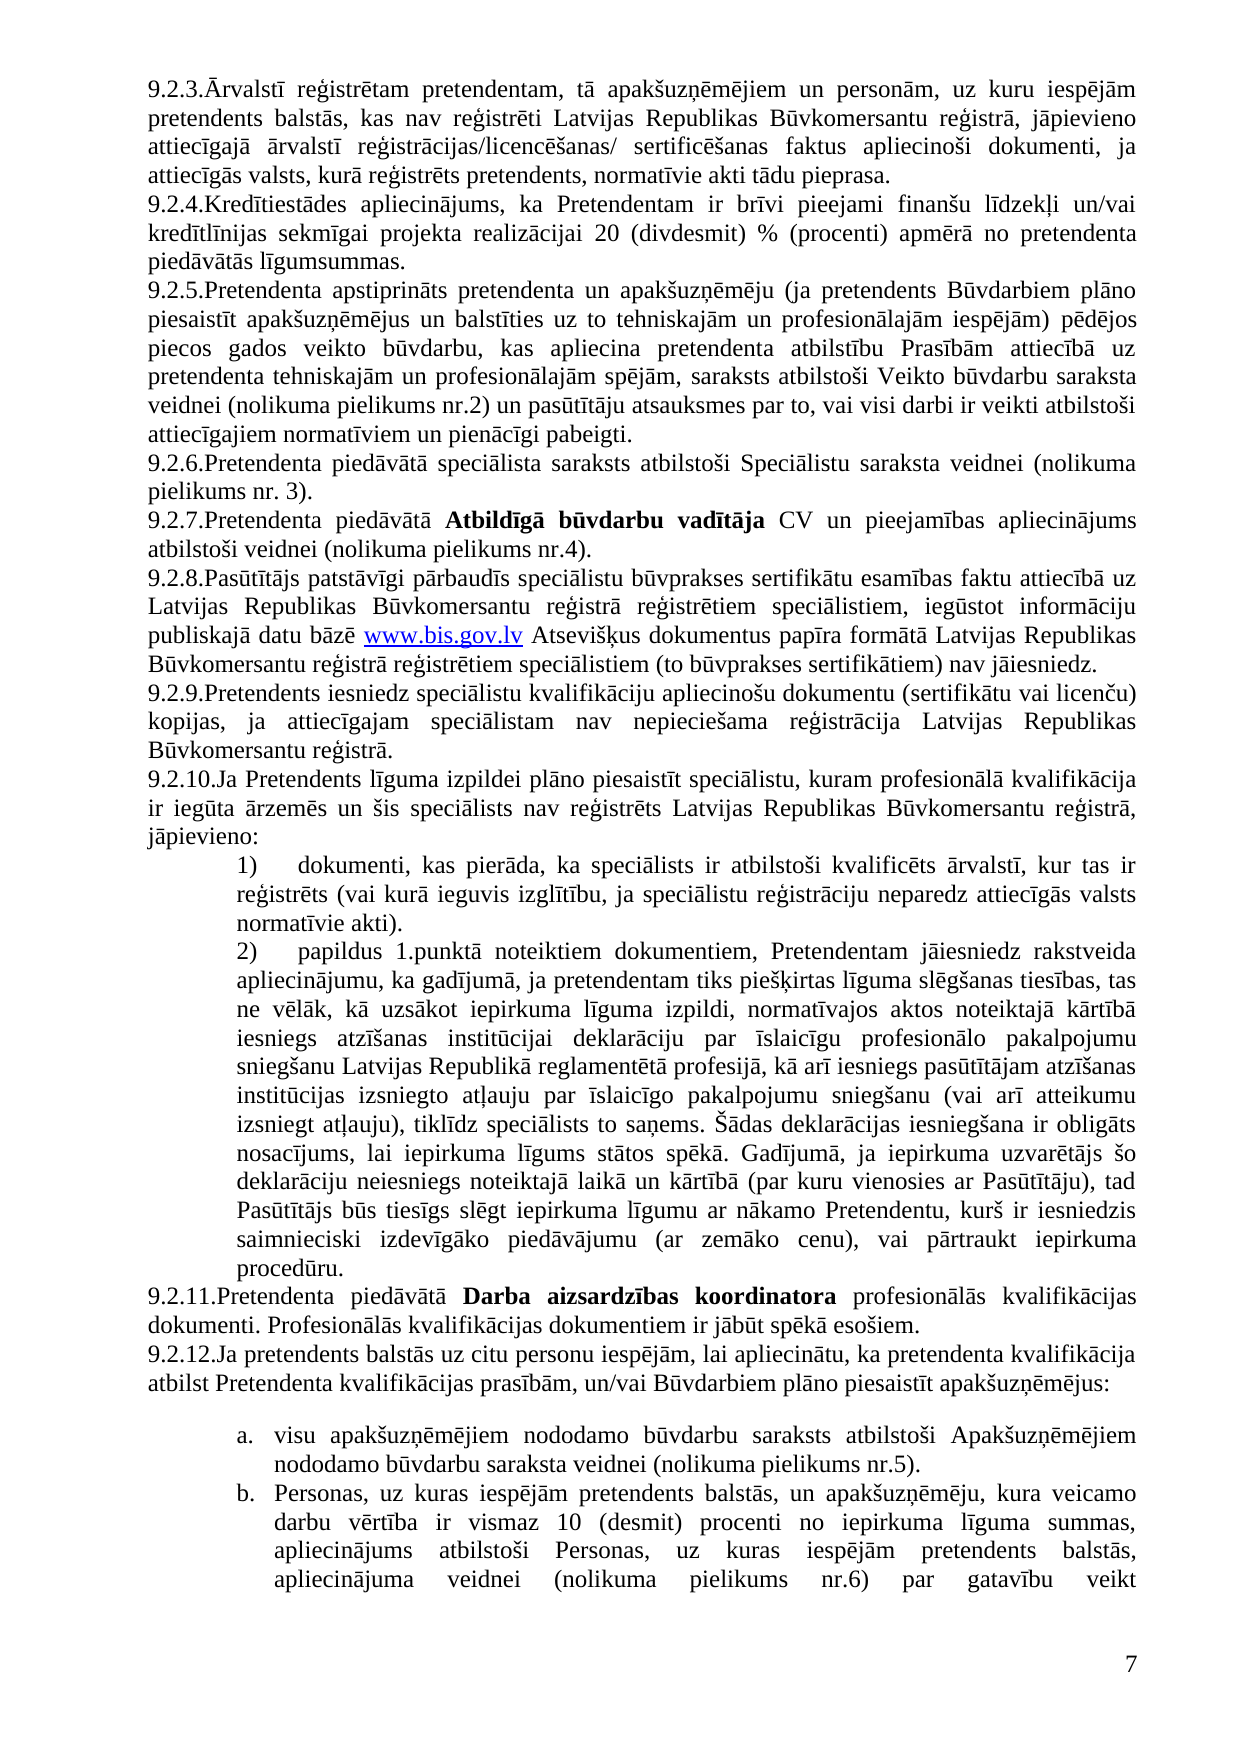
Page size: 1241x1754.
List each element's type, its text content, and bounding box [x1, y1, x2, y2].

list dokumenti, kas pierāda, ka speciālists ir atbilstoši kvalificēts ārvalstī, kur tas ir reģistrēts (vai kurā ieguvis izglītību, ja speciālistu reģistrāciju neparedz attiecīgās valsts normatīvie akti). [236, 850, 1137, 936]
list 9.2.8.Pasūtītājs patstāvīgi pārbaudīs speciālistu būvprakses sertifikātu esamības faktu attiecībā uz Latvijas Republikas Būvkomersantu reģistrā reģistrētiem speciālistiem, iegūstot informāciju publiskajā datu bāzē www.bis.gov.lv Atsevišķus dokumentus papīra formātā Latvijas Republikas Būvkomersantu reģistrā reģistrētiem speciālistiem (to būvprakses sertifikātiem) nav jāiesniedz. [148, 563, 1137, 678]
list 9.2.5.Pretendenta apstiprināts pretendenta un apakšuzņēmēju (ja pretendents Būvdarbiem plāno piesaistīt apakšuzņēmējus un balstīties uz to tehniskajām un profesionālajām iespējām) pēdējos piecos gados veikto būvdarbu, kas apliecina pretendenta atbilstību Prasībām attiecībā uz pretendenta tehniskajām un profesionālajām spējām, saraksts atbilstoši Veikto būvdarbu saraksta veidnei (nolikuma pielikums nr.2) un pasūtītāju atsauksmes par to, vai visi darbi ir veikti atbilstoši attiecīgajiem normatīviem un pienācīgi pabeigti. [148, 275, 1137, 448]
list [236, 1478, 1137, 1593]
list visu apakšuzņēmējiem nododamo būvdarbu saraksts atbilstoši Apakšuzņēmējiem nododamo būvdarbu saraksta veidnei (nolikuma pielikums nr.5). [236, 1420, 1137, 1478]
list papildus 1.punktā noteiktiem dokumentiem, Pretendentam jāiesniedz rakstveida apliecinājumu, ka gadījumā, ja pretendentam tiks piešķirtas līguma slēgšanas tiesības, tas ne vēlāk, kā uzsākot iepirkuma līguma izpildi, normatīvajos aktos noteiktajā kārtībā iesniegs atzīšanas institūcijai deklarāciju par īslaicīgu profesionālo pakalpojumu sniegšanu Latvijas Republikā reglamentētā profesijā, kā arī iesniegs pasūtītājam atzīšanas institūcijas izsniegto atļauju par īslaicīgo pakalpojumu sniegšanu (vai arī atteikumu izsniegt atļauju), tiklīdz speciālists to saņems. Šādas deklarācijas iesniegšana ir obligāts nosacījums, lai iepirkuma līgums stātos spēkā. Gadījumā, ja iepirkuma uzvarētājs šo deklarāciju neiesniegs noteiktajā laikā un kārtībā (par kuru vienosies ar Pasūtītāju), tad Pasūtītājs būs tiesīgs slēgt iepirkuma līgumu ar nākamo Pretendentu, kurš ir iesniedzis saimnieciski izdevīgāko piedāvājumu (ar zemāko cenu), vai pārtraukt iepirkuma procedūru. [236, 936, 1137, 1281]
list 9.2.10.Ja Pretendents līguma izpildei plāno piesaistīt speciālistu, kuram profesionālā kvalifikācija ir iegūta ārzemēs un šis speciālists nav reģistrēts Latvijas Republikas Būvkomersantu reģistrā, jāpievieno: [148, 764, 1137, 850]
list 9.2.11.Pretendenta piedāvātā Darba aizsardzības koordinatora profesionālās kvalifikācijas dokumenti. Profesionālās kvalifikācijas dokumentiem ir jābūt spēkā esošiem. [148, 1281, 1137, 1339]
list 9.2.12.Ja pretendents balstās uz citu personu iespējām, lai apliecinātu, ka pretendenta kvalifikācija atbilst Pretendenta kvalifikācijas prasībām, un/vai Būvdarbiem plāno piesaistīt apakšuzņēmējus: [148, 1339, 1137, 1396]
list 9.2.9.Pretendents iesniedz speciālistu kvalifikāciju apliecinošu dokumentu (sertifikātu vai licenču) kopijas, ja attiecīgajam speciālistam nav nepieciešama reģistrācija Latvijas Republikas Būvkomersantu reģistrā. [148, 678, 1137, 764]
list 9.2.4.Kredītiestādes apliecinājums, ka Pretendentam ir brīvi pieejami finanšu līdzekļi un/vai kredītlīnijas sekmīgai projekta realizācijai 20 (divdesmit) % (procenti) apmērā no pretendenta piedāvātās līgumsummas. [148, 189, 1137, 275]
list 9.2.6.Pretendenta piedāvātā speciālista saraksts atbilstoši Speciālistu saraksta veidnei (nolikuma pielikums nr. 3). [148, 448, 1137, 505]
list 9.2.7.Pretendenta piedāvātā Atbildīgā būvdarbu vadītāja CV un pieejamības apliecinājums atbilstoši veidnei (nolikuma pielikums nr.4). [148, 505, 1137, 563]
list 9.2.3.Ārvalstī reģistrētam pretendentam, tā apakšuzņēmējiem un personām, uz kuru iespējām pretendents balstās, kas nav reģistrēti Latvijas Republikas Būvkomersantu reģistrā, jāpievieno attiecīgajā ārvalstī reģistrācijas/licencēšanas/ sertificēšanas faktus apliecinoši dokumenti, ja attiecīgās valsts, kurā reģistrēts pretendents, normatīvie akti tādu pieprasa. [148, 74, 1137, 189]
